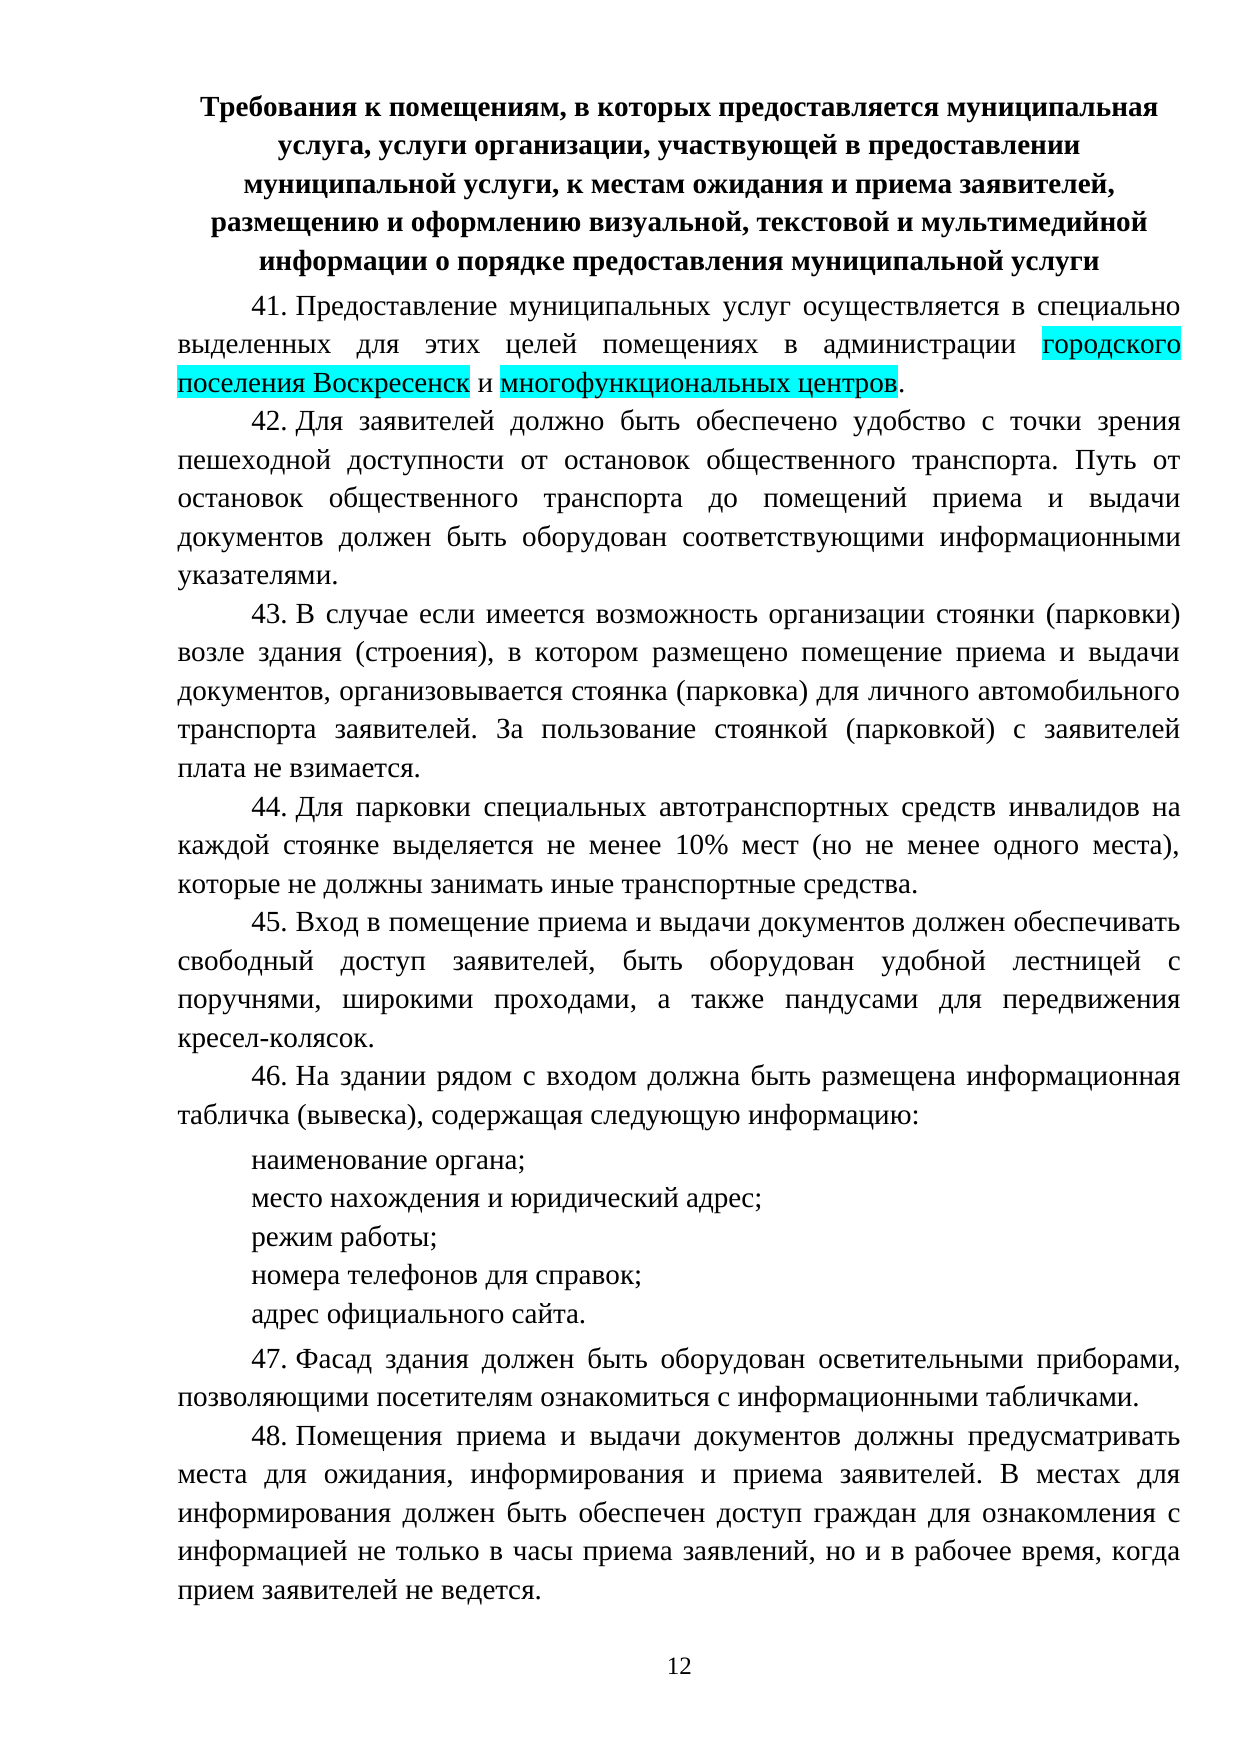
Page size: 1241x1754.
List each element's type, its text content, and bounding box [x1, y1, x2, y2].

list В случае если имеется возможность организации стоянки (парковки) возле здания (строения), в котором размещено помещение приема и выдачи документов, организовывается стоянка (парковка) для личного автомобильного транспорта заявителей. За пользование стоянкой (парковкой) с заявителей плата не взимается. [177, 596, 1181, 784]
list Для парковки специальных автотранспортных средств инвалидов на каждой стоянке выделяется не менее 10% мест (но не менее одного места), которые не должны занимать иные транспортные средства. [177, 789, 1181, 899]
list Вход в помещение приема и выдачи документов должен обеспечивать свободный доступ заявителей, быть оборудован удобной лестницей с поручнями, широкими проходами, а также пандусами для передвижения кресел-колясок. [177, 904, 1181, 1053]
list Фасад здания должен быть оборудован осветительными приборами, позволяющими посетителям ознакомиться с информационными табличками. [177, 1341, 1181, 1413]
list Для заявителей должно быть обеспечено удобство с точки зрения пешеходной доступности от остановок общественного транспорта. Путь от остановок общественного транспорта до помещений приема и выдачи документов должен быть оборудован соответствующими информационными указателями. [177, 403, 1181, 591]
text место нахождения и юридический адрес; [177, 1180, 1181, 1214]
list Предоставление муниципальных услуг осуществляется в специально выделенных для этих целей помещениях в администрации городского поселения Воскресенск и многофункциональных центров. [177, 288, 1181, 398]
text адрес официального сайта. [177, 1296, 1181, 1329]
list На здании рядом с входом должна быть размещена информационная табличка (вывеска), содержащая следующую информацию: [177, 1058, 1181, 1131]
text наименование органа; [177, 1142, 1181, 1175]
text режим работы; [177, 1219, 1181, 1252]
text Требования к помещениям, в которых предоставляется муниципальная услуга, услуги организации, участвующей в предоставлении муниципальной услуги, к местам ожидания и приема заявителей, размещению и оформлению визуальной, текстовой и мультимедийной информации о порядке предоставления муниципальной услуги [177, 89, 1181, 276]
text номера телефонов для справок; [177, 1257, 1181, 1291]
list Помещения приема и выдачи документов должны предусматривать места для ожидания, информирования и приема заявителей. В местах для информирования должен быть обеспечен доступ граждан для ознакомления с информацией не только в часы приема заявлений, но и в рабочее время, когда прием заявителей не ведется. [177, 1418, 1181, 1606]
